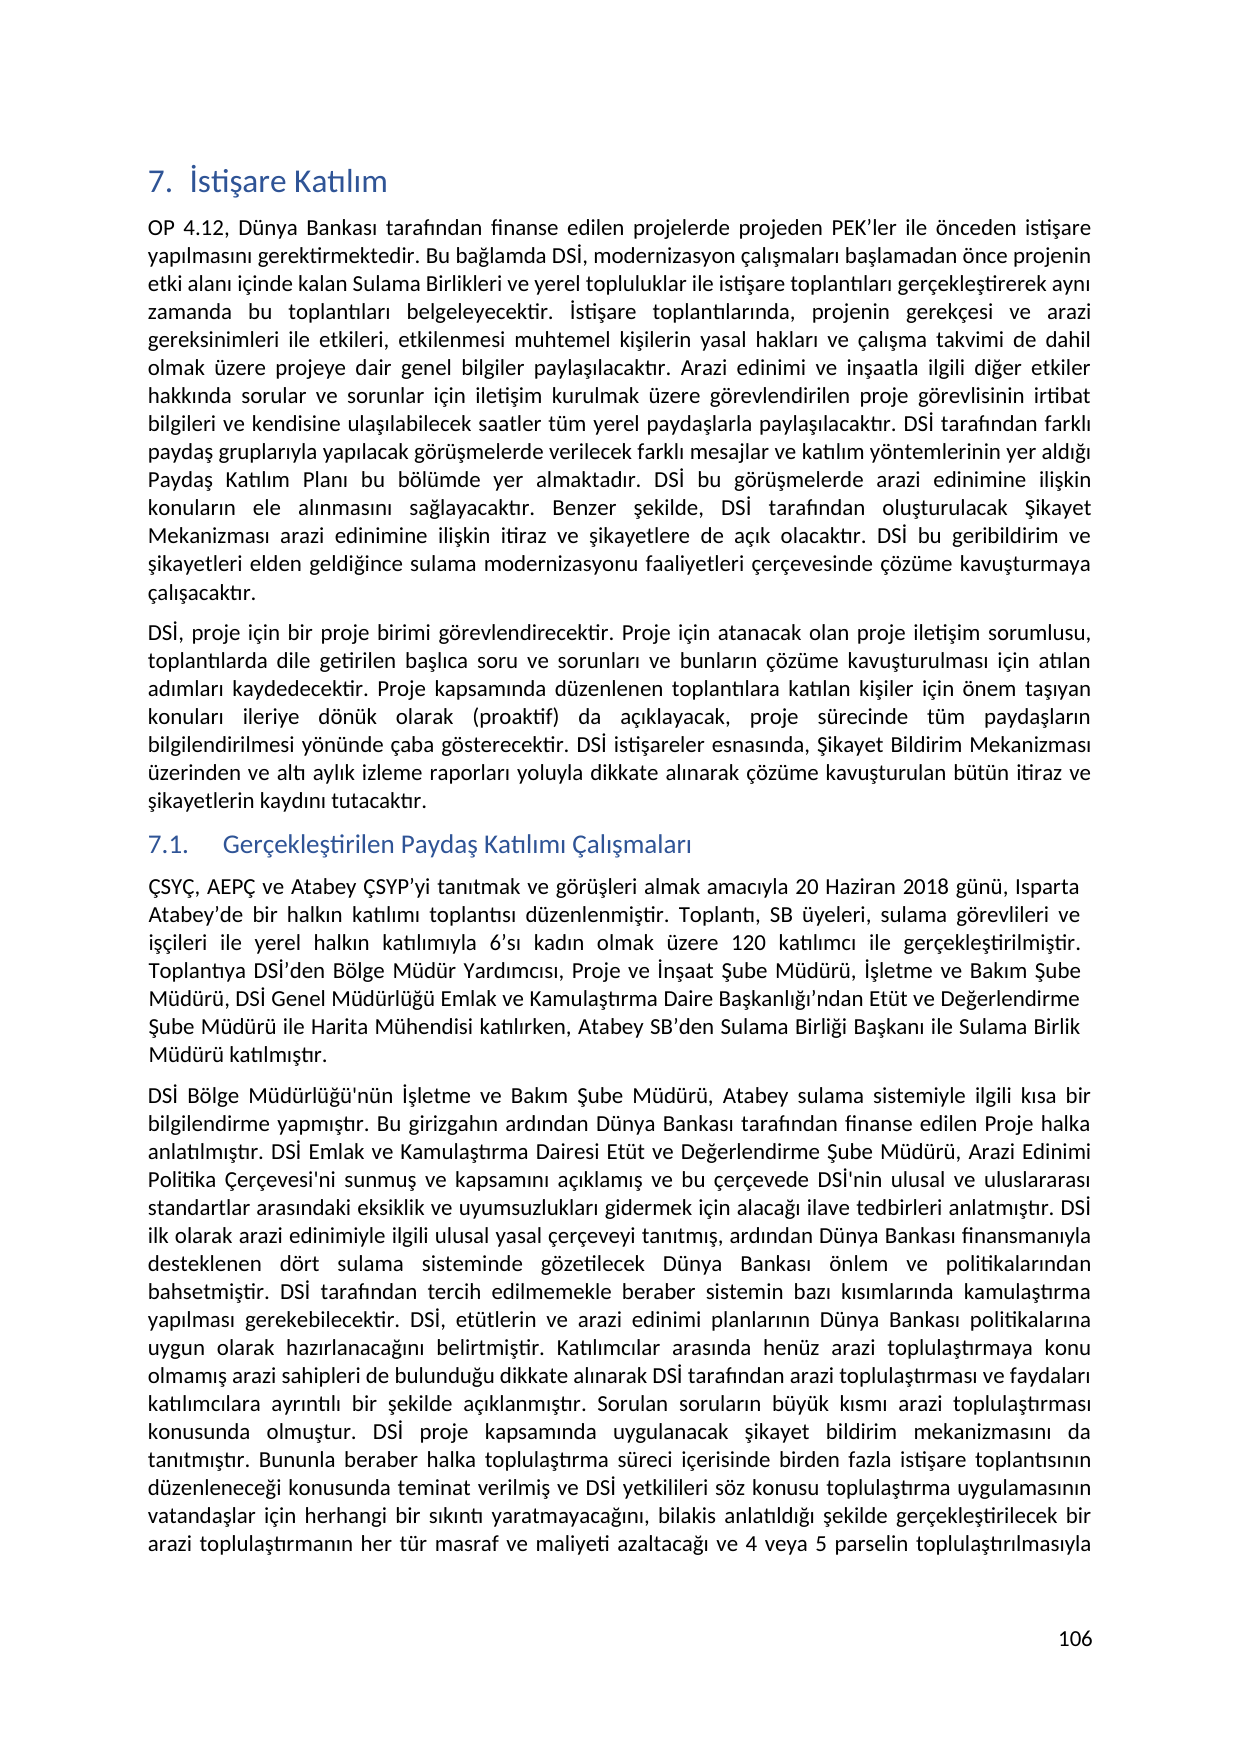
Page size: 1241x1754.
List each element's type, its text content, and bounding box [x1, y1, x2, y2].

text DSİ, proje için bir proje birimi görevlendirecektir. Proje için atanacak olan proje iletişim sorumlusu, toplantılarda dile getirilen başlıca soru ve sorunları ve bunların çözüme kavuşturulması için atılan adımları kaydedecektir. Proje kapsamında düzenlenen toplantılara katılan kişiler için önem taşıyan konuları ileriye dönük olarak (proaktif) da açıklayacak, proje sürecinde tüm paydaşların bilgilendirilmesi yönünde çaba gösterecektir. DSİ istişareler esnasında, Şikayet Bildirim Mekanizması üzerinden ve altı aylık izleme raporları yoluyla dikkate alınarak çözüme kavuşturulan bütün itiraz ve şikayetlerin kaydını tutacaktır. [148, 618, 1093, 814]
text OP 4.12, Dünya Bankası tarafından finanse edilen projelerde projeden PEK’ler ile önceden istişare yapılmasını gerektirmektedir. Bu bağlamda DSİ, modernizasyon çalışmaları başlamadan önce projenin etki alanı içinde kalan Sulama Birlikleri ve yerel topluluklar ile istişare toplantıları gerçekleştirerek aynı zamanda bu toplantıları belgeleyecektir. İstişare toplantılarında, projenin gerekçesi ve arazi gereksinimleri ile etkileri, etkilenmesi muhtemel kişilerin yasal hakları ve çalışma takvimi de dahil olmak üzere projeye dair genel bilgiler paylaşılacaktır. Arazi edinimi ve inşaatla ilgili diğer etkiler hakkında sorular ve sorunlar için iletişim kurulmak üzere görevlendirilen proje görevlisinin irtibat bilgileri ve kendisine ulaşılabilecek saatler tüm yerel paydaşlarla paylaşılacaktır. DSİ tarafından farklı paydaş gruplarıyla yapılacak görüşmelerde verilecek farklı mesajlar ve katılım yöntemlerinin yer aldığı Paydaş Katılım Planı bu bölümde yer almaktadır. DSİ bu görüşmelerde arazi edinimine ilişkin konuların ele alınmasını sağlayacaktır. Benzer şekilde, DSİ tarafından oluşturulacak Şikayet Mekanizması arazi edinimine ilişkin itiraz ve şikayetlere de açık olacaktır. DSİ bu geribildirim ve şikayetleri elden geldiğince sulama modernizasyonu faaliyetleri çerçevesinde çözüme kavuşturmaya çalışacaktır. [148, 213, 1093, 606]
text ÇSYÇ, AEPÇ ve Atabey ÇSYP’yi tanıtmak ve görüşleri almak amacıyla 20 Haziran 2018 günü, Isparta Atabey’de bir halkın katılımı toplantısı düzenlenmiştir. Toplantı, SB üyeleri, sulama görevlileri ve işçileri ile yerel halkın katılımıyla 6’sı kadın olmak üzere 120 katılımcı ile gerçekleştirilmiştir. Toplantıya DSİ’den Bölge Müdür Yardımcısı, Proje ve İnşaat Şube Müdürü, İşletme ve Bakım Şube Müdürü, DSİ Genel Müdürlüğü Emlak ve Kamulaştırma Daire Başkanlığı’ndan Etüt ve Değerlendirme Şube Müdürü ile Harita Mühendisi katılırken, Atabey SB’den Sulama Birliği Başkanı ile Sulama Birlik Müdürü katılmıştır. [148, 872, 1082, 1068]
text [148, 1081, 1093, 1557]
subtitle İstişare Katılım [148, 160, 1093, 201]
subtitle Gerçekleştirilen Paydaş Katılımı Çalışmaları [148, 827, 1093, 860]
